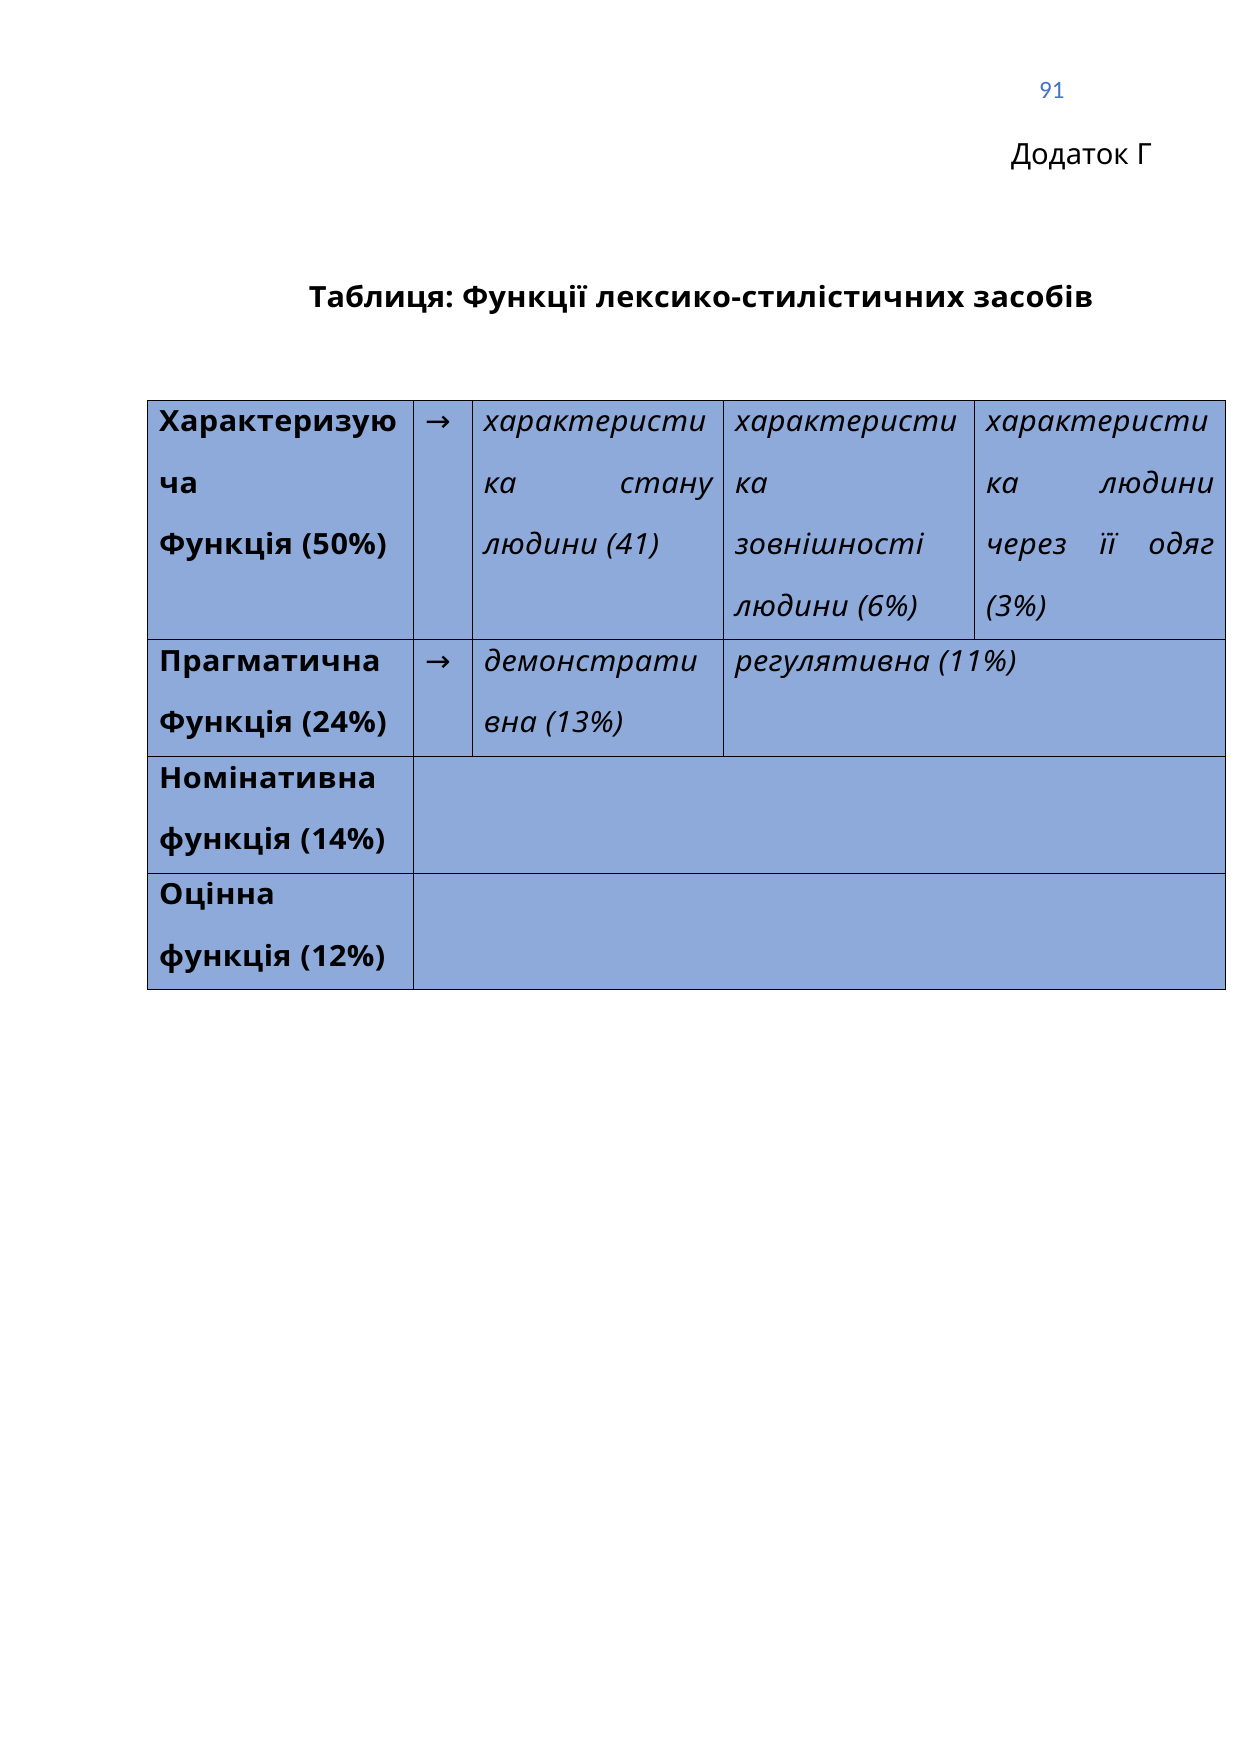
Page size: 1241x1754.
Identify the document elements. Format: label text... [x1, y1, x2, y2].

text Додаток Г [177, 133, 1152, 173]
table_header Характеризуюча Функція (50%) [148, 401, 413, 639]
text Таблиця: Функції лексико-стилістичних засобів [177, 277, 1152, 316]
table_header → [414, 401, 472, 639]
table_header характеристика зовнішності людини (6%) [724, 401, 974, 639]
table_cell Номінативна функція (14%) [148, 757, 413, 873]
table_cell Оцінна функція (12%) [148, 874, 413, 989]
table_header характеристика стану людини (41) [473, 401, 723, 639]
table_header характеристика людини через її одяг (3%) [975, 401, 1225, 639]
table_cell демонстративна (13%) [473, 640, 723, 756]
table_cell [414, 874, 1225, 989]
table_cell регулятивна (11%) [724, 640, 1225, 756]
table_cell [414, 757, 1225, 873]
table_cell Прагматична Функція (24%) [148, 640, 413, 756]
table_cell → [414, 640, 472, 756]
